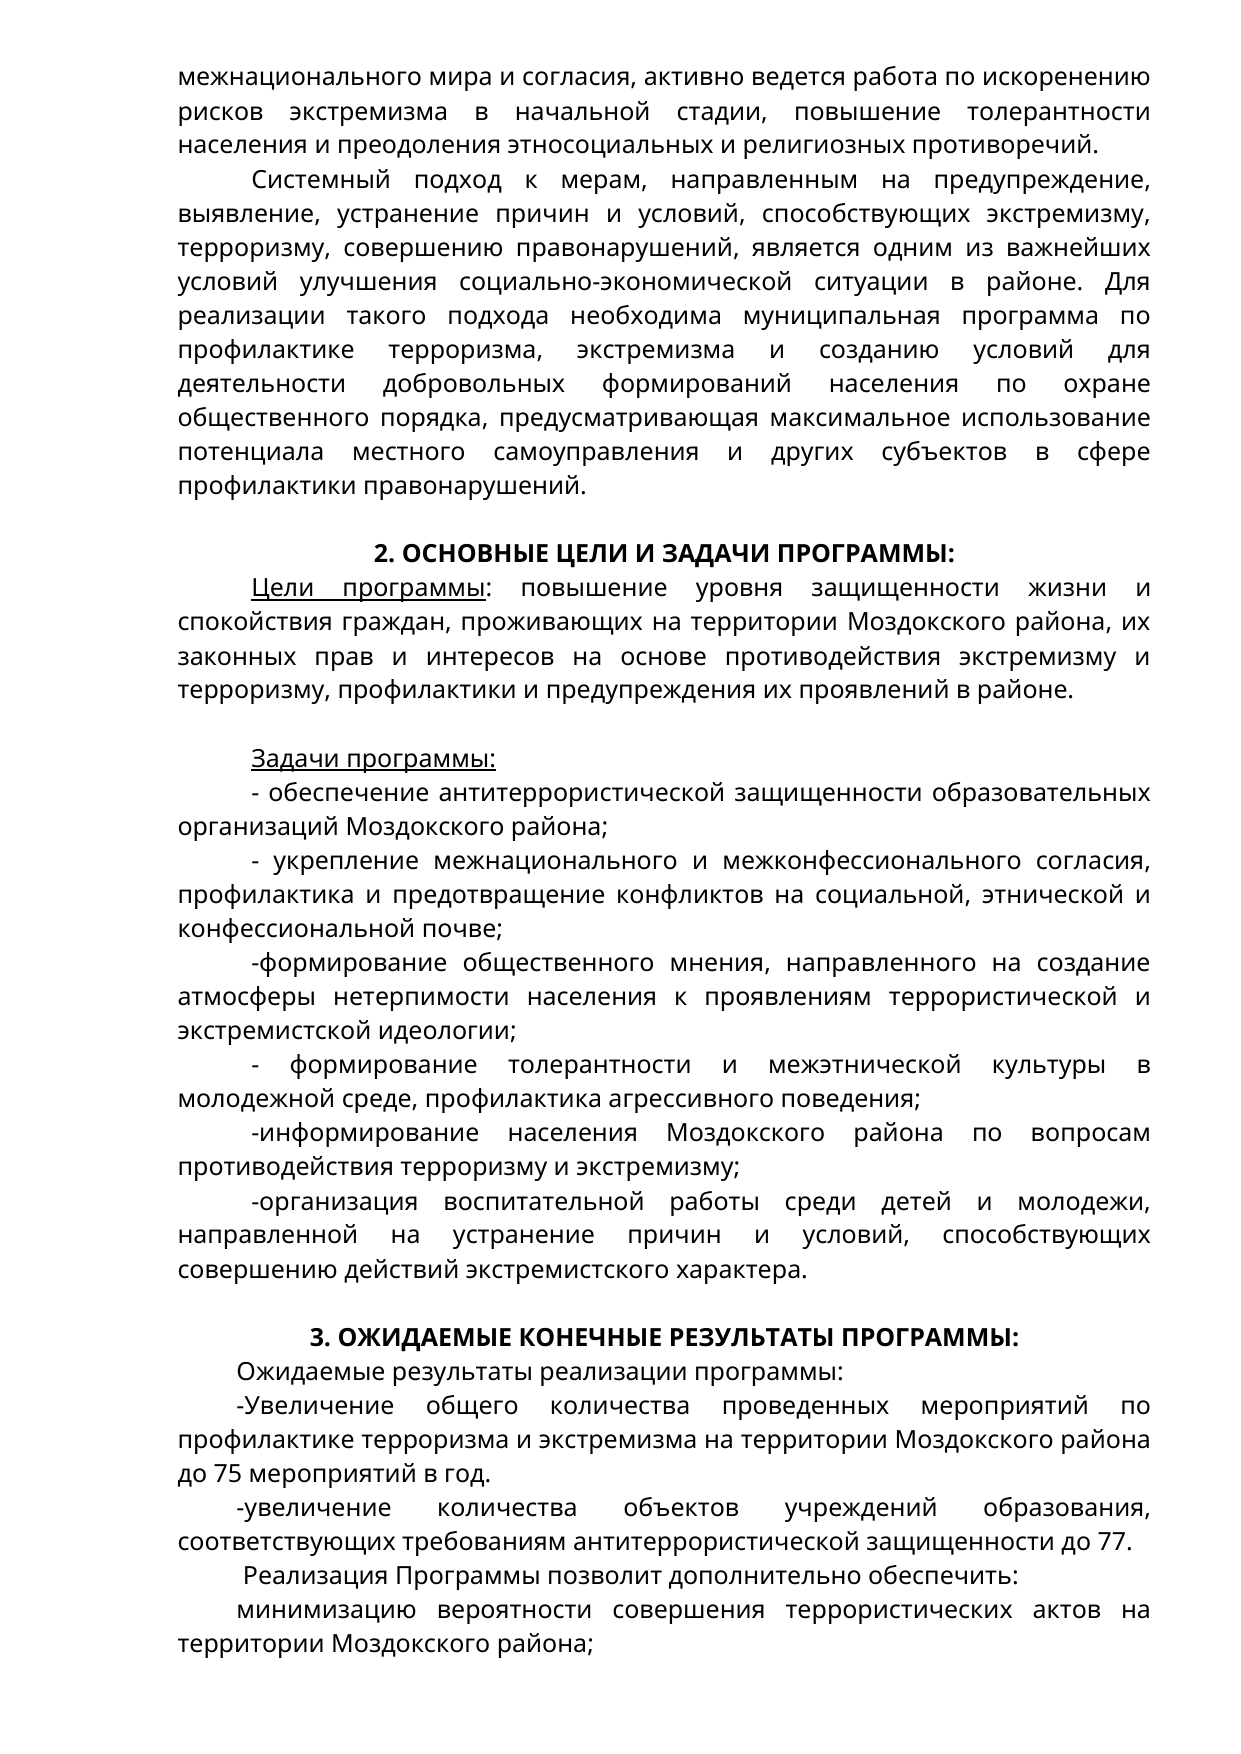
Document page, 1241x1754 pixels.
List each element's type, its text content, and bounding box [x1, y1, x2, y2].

text -Увеличение общего количества проведенных мероприятий по профилактике терроризма и экстремизма на территории Моздокского района до 75 мероприятий в год. [177, 1387, 1152, 1490]
text -организация воспитательной работы среди детей и молодежи, направленной на устранение причин и условий, способствующих совершению действий экстремистского характера. [177, 1183, 1152, 1285]
text - обеспечение антитеррористической защищенности образовательных организаций Моздокского района; [177, 774, 1152, 842]
text - укрепление межнационального и межконфессионального согласия, профилактика и предотвращение конфликтов на социальной, этнической и конфессиональной почве; [177, 842, 1152, 945]
text Задачи программы: [177, 740, 1152, 774]
text минимизацию вероятности совершения террористических актов на территории Моздокского района; [177, 1592, 1152, 1660]
text -информирование населения Моздокского района по вопросам противодействия терроризму и экстремизму; [177, 1115, 1152, 1183]
text -увеличение количества объектов учреждений образования, соответствующих требованиям антитеррористической защищенности до 77. [177, 1490, 1152, 1558]
text - формирование толерантности и межэтнической культуры в молодежной среде, профилактика агрессивного поведения; [177, 1047, 1152, 1115]
text Системный подход к мерам, направленным на предупреждение, выявление, устранение причин и условий, способствующих экстремизму, терроризму, совершению правонарушений, является одним из важнейших условий улучшения социально-экономической ситуации в районе. Для реализации такого подхода необходима муниципальная программа по профилактике терроризма, экстремизма и созданию условий для деятельности добровольных формирований населения по охране общественного порядка, предусматривающая максимальное использование потенциала местного самоуправления и других субъектов в сфере профилактики правонарушений. [177, 161, 1152, 502]
text 2. ОСНОВНЫЕ ЦЕЛИ И ЗАДАЧИ ПРОГРАММЫ: [177, 536, 1152, 570]
text Ожидаемые результаты реализации программы: [177, 1353, 1152, 1387]
text -формирование общественного мнения, направленного на создание атмосферы нетерпимости населения к проявлениям террористической и экстремистской идеологии; [177, 945, 1152, 1047]
text Цели программы: повышение уровня защищенности жизни и спокойствия граждан, проживающих на территории Моздокского района, их законных прав и интересов на основе противодействия экстремизму и терроризму, профилактики и предупреждения их проявлений в районе. [177, 570, 1152, 706]
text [177, 59, 1152, 161]
text Реализация Программы позволит дополнительно обеспечить: [177, 1558, 1152, 1592]
text 3. ОЖИДАЕМЫЕ КОНЕЧНЫЕ РЕЗУЛЬТАТЫ ПРОГРАММЫ: [177, 1319, 1152, 1353]
